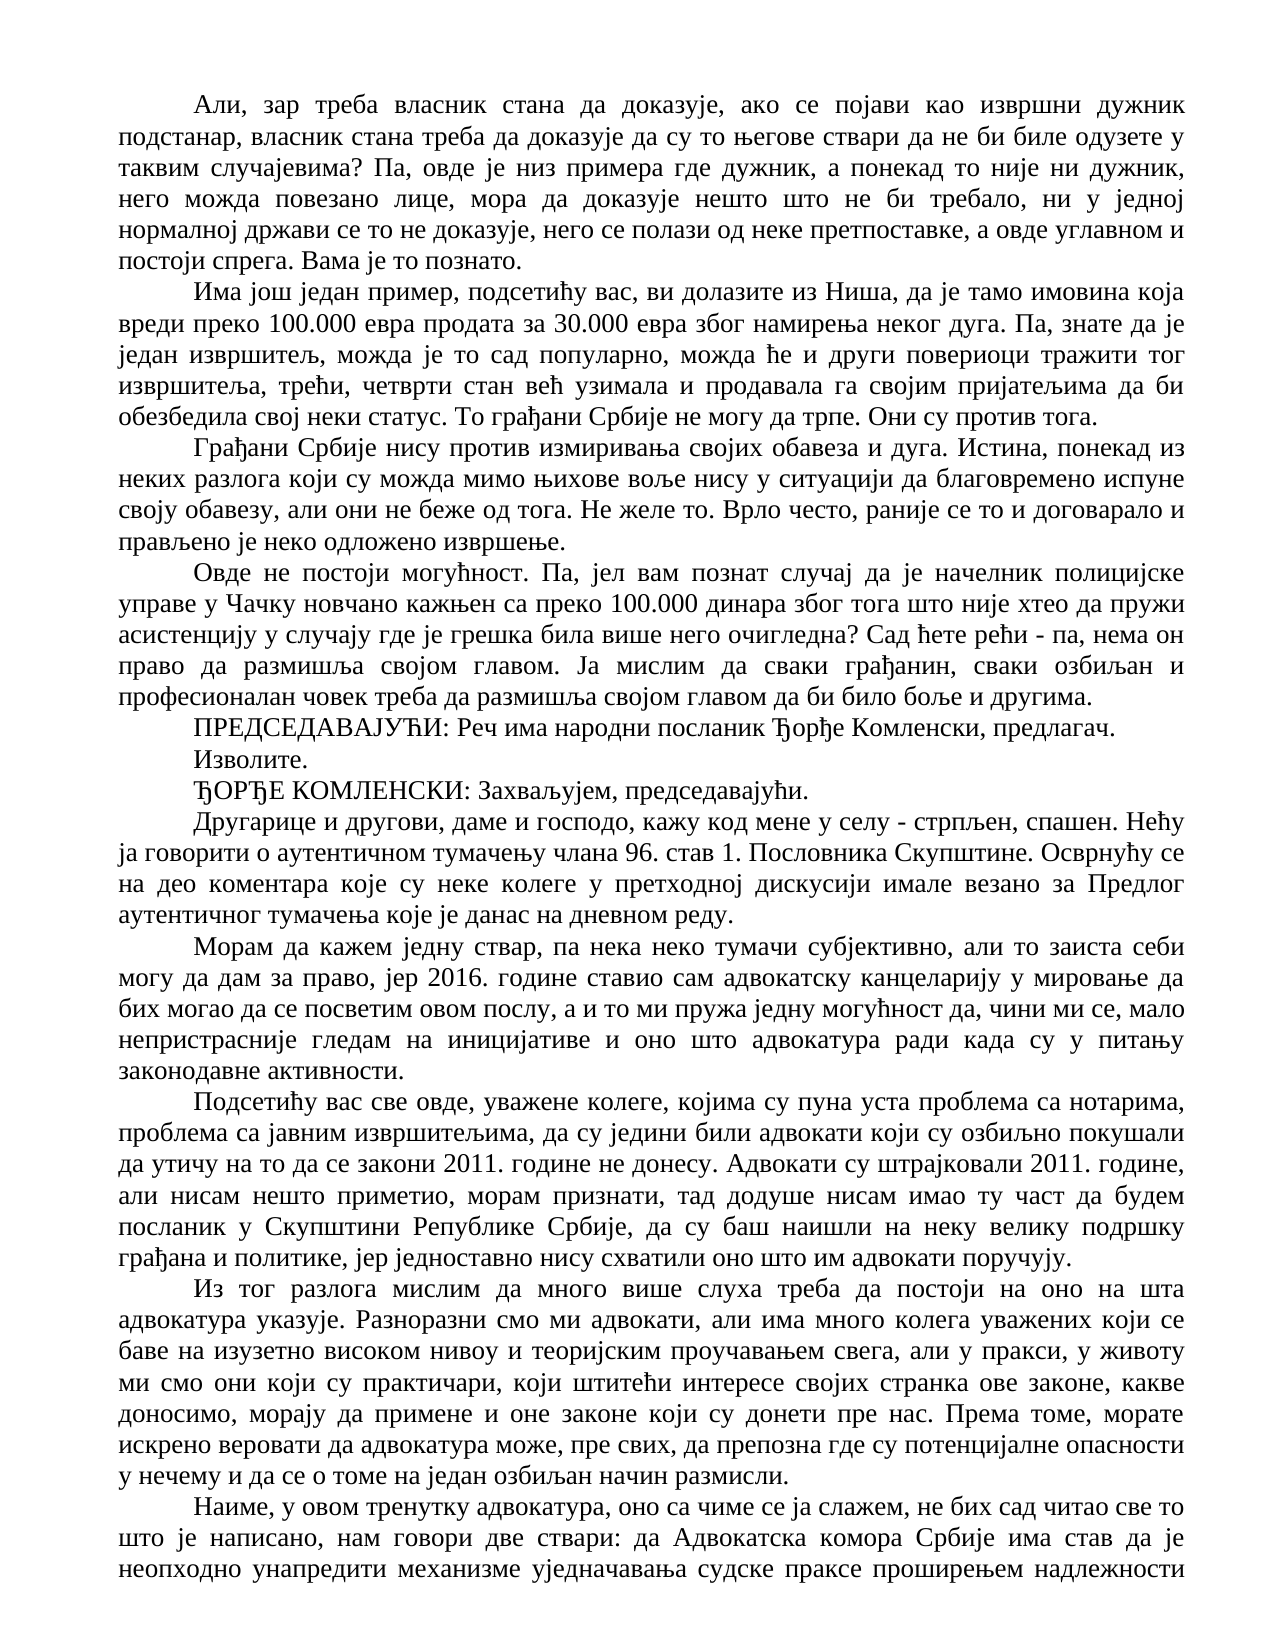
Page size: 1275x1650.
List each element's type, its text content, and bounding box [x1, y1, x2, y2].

text Изволите. [118, 743, 1186, 774]
text ЂОРЂЕ КОМЛЕНСКИ: Захваљујем, председавајући. [118, 774, 1186, 805]
text Али, зар треба власник стана да доказује, ако се појави као извршни дужник подстанар, власник стана треба да доказује да су то његове ствари да не би биле одузете у таквим случајевима? Па, овде је низ примера где дужник, а понекад то није ни дужник, него можда повезано лице, мора да доказује нешто што не би требало, ни у једној нормалној држави се то не доказује, него се полази од неке претпоставке, а овде углавном и постоји спрега. Вама је то познато. [118, 89, 1186, 276]
text Грађани Србије нису против измиривања својих обавеза и дуга. Истина, понекад из неких разлога који су можда мимо њихове воље нису у ситуацији да благовремено испуне своју обавезу, али они не беже од тога. Не желе то. Врло често, раније се то и договарало и прављено је неко одложено извршење. [118, 431, 1186, 556]
text Морам да кажем једну ствар, па нека неко тумачи субјективно, али то заиста себи могу да дам за право, јер 2016. године ставио сам адвокатску канцеларију у мировање да бих могао да се посветим овом послу, а и то ми пружа једну могућност да, чини ми се, мало непристрасније гледам на иницијативе и оно што адвокатура ради када су у питању законодавне активности. [118, 929, 1186, 1085]
text Има још један пример, подсетићу вас, ви долазите из Ниша, да је тамо имовина која вреди преко 100.000 евра продата за 30.000 евра због намирења неког дуга. Па, знате да је један извршитељ, можда је то сад популарно, можда ће и други повериоци тражити тог извршитеља, трећи, четврти стан већ узимала и продавала га својим пријатељима да би обезбедила свој неки статус. То грађани Србије не могу да трпе. Они су против тога. [118, 276, 1186, 431]
text Из тог разлога мислим да много више слуха треба да постоји на оно на шта адвокатура указује. Разноразни смо ми адвокати, али има много колега уважених који се баве на изузетно високом нивоу и теоријским проучавањем свега, али у пракси, у животу ми смо они који су практичари, који штитећи интересе својих странка ове законе, какве доносимо, морају да примене и оне законе који су донети пре нас. Према томе, морате искрено веровати да адвокатура може, пре свих, да препозна где су потенцијалне опасности у нечему и да се о томе на један озбиљан начин размисли. [118, 1272, 1186, 1490]
text ПРЕДСЕДАВАЈУЋИ: Реч има народни посланик Ђорђе Комленски, предлагач. [118, 712, 1186, 743]
text Подсетићу вас све овде, уважене колеге, којима су пуна уста проблема са нотарима, проблема са јавним извршитељима, да су једини били адвокати који су озбиљно покушали да утичу на то да се закони 2011. године не донесу. Адвокати су штрајковали 2011. године, али нисам нешто приметио, морам признати, тад додуше нисам имао ту част да будем посланик у Скупштини Републике Србије, да су баш наишли на неку велику подршку грађана и политике, јер једноставно нису схватили оно што им адвокати поручују. [118, 1085, 1186, 1272]
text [118, 1490, 1186, 1584]
text Другарице и другови, даме и господо, кажу код мене у селу - стрпљен, спашен. Нећу ја говорити о аутентичном тумачењу члана 96. став 1. Пословника Скупштине. Осврнућу се на део коментара које су неке колеге у претходној дискусији имале везано за Предлог аутентичног тумачења које је данас на дневном реду. [118, 805, 1186, 929]
text Овде не постоји могућност. Па, јел вам познат случај да је начелник полицијске управе у Чачку новчано кажњен са преко 100.000 динара због тога што није хтео да пружи асистенцију у случају где је грешка била више него очигледна? Сад ћете рећи - па, нема он право да размишља својом главом. Ја мислим да сваки грађанин, сваки озбиљан и професионалан човек треба да размишља својом главом да би било боље и другима. [118, 556, 1186, 712]
